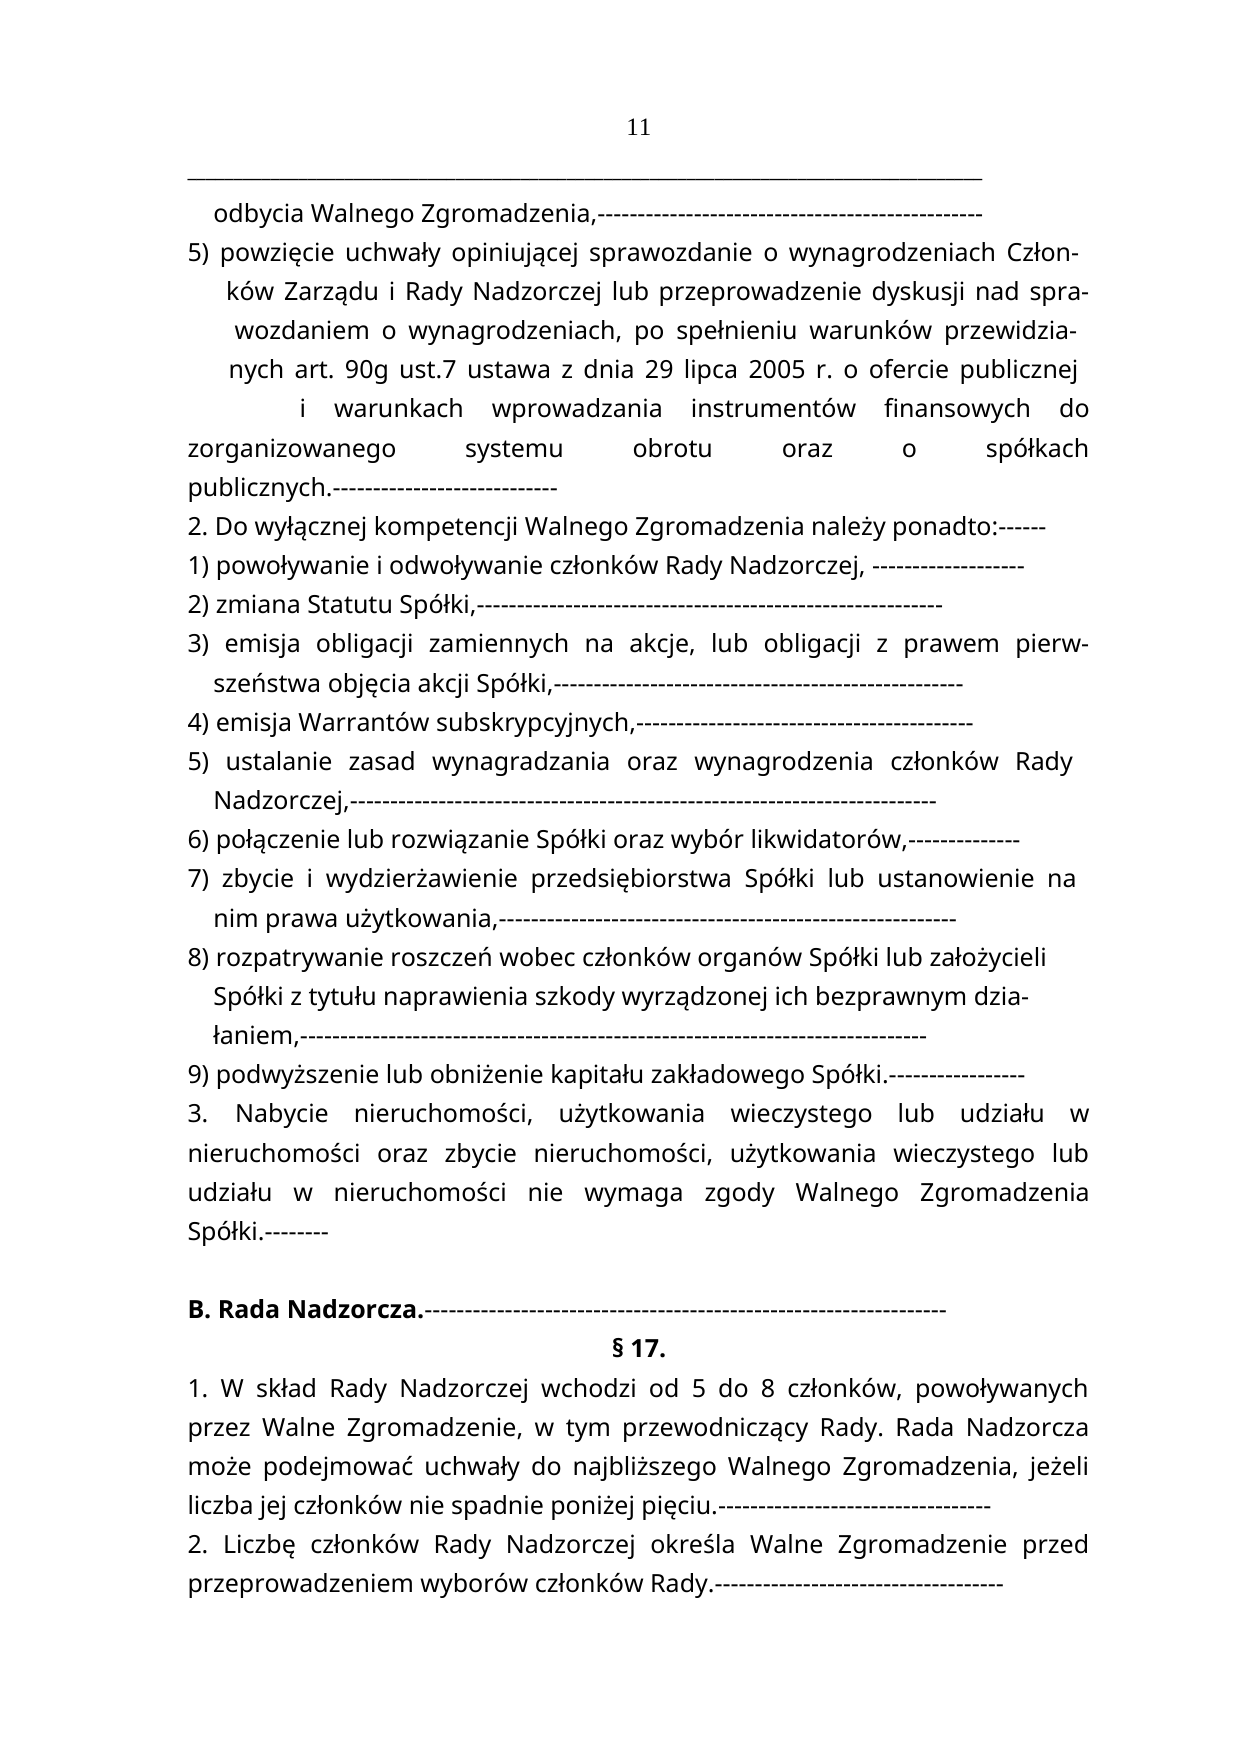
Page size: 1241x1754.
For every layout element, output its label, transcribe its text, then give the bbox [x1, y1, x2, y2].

text § 17. [187, 1331, 1090, 1365]
text 7) zbycie i wydzierżawienie przedsiębiorstwa Spółki lub ustanowienie na nim prawa użytkowania,--------------------------------------------------------- [187, 861, 1090, 934]
text 1) powoływanie i odwoływanie członków Rady Nadzorczej, ------------------- [187, 548, 1090, 582]
text 2) zmiana Statutu Spółki,---------------------------------------------------------- [187, 587, 1090, 621]
text B. Rada Nadzorcza.----------------------------------------------------------------- [187, 1292, 1090, 1326]
text 6) połączenie lub rozwiązanie Spółki oraz wybór likwidatorów,-------------- [187, 822, 1090, 856]
text 5) ustalanie zasad wynagradzania oraz wynagrodzenia członków Rady Nadzorczej,------------------------------------------------------------------------- [187, 743, 1090, 817]
text 9) podwyższenie lub obniżenie kapitału zakładowego Spółki.----------------- [187, 1057, 1090, 1091]
text 1. W skład Rady Nadzorczej wchodzi od 5 do 8 członków, powoływanych przez Walne Zgromadzenie, w tym przewodniczący Rady. Rada Nadzorcza może podejmować uchwały do najbliższego Walnego Zgromadzenia, jeżeli liczba jej członków nie spadnie poniżej pięciu.---------------------------------- [187, 1370, 1090, 1522]
text 2. Do wyłącznej kompetencji Walnego Zgromadzenia należy ponadto:------ [187, 508, 1090, 543]
text 5) powzięcie uchwały opiniującej sprawozdanie o wynagrodzeniach Człon- ków Zarządu i Rady Nadzorczej lub przeprowadzenie dyskusji nad spra- wozdaniem o wynagrodzeniach, po spełnieniu warunków przewidzia- nych art. 90g ust.7 ustawa z dnia 29 lipca 2005 r. o ofercie publicznej i warunkach wprowadzania instrumentów finansowych do zorganizowanego systemu obrotu oraz o spółkach publicznych.---------------------------- [187, 234, 1090, 503]
text 4) emisja Warrantów subskrypcyjnych,------------------------------------------ [187, 704, 1090, 738]
text 3. Nabycie nieruchomości, użytkowania wieczystego lub udziału w nieruchomości oraz zbycie nieruchomości, użytkowania wieczystego lub udziału w nieruchomości nie wymaga zgody Walnego Zgromadzenia Spółki.-------- [187, 1096, 1090, 1248]
text 8) rozpatrywanie roszczeń wobec członków organów Spółki lub założycieli Spółki z tytułu naprawienia szkody wyrządzonej ich bezprawnym dzia- łaniem,------------------------------------------------------------------------------ [187, 939, 1090, 1052]
text 2. Liczbę członków Rady Nadzorczej określa Walne Zgromadzenie przed przeprowadzeniem wyborów członków Rady.------------------------------------ [187, 1527, 1090, 1600]
text 3) emisja obligacji zamiennych na akcje, lub obligacji z prawem pierw- szeństwa objęcia akcji Spółki,--------------------------------------------------- [187, 626, 1090, 699]
